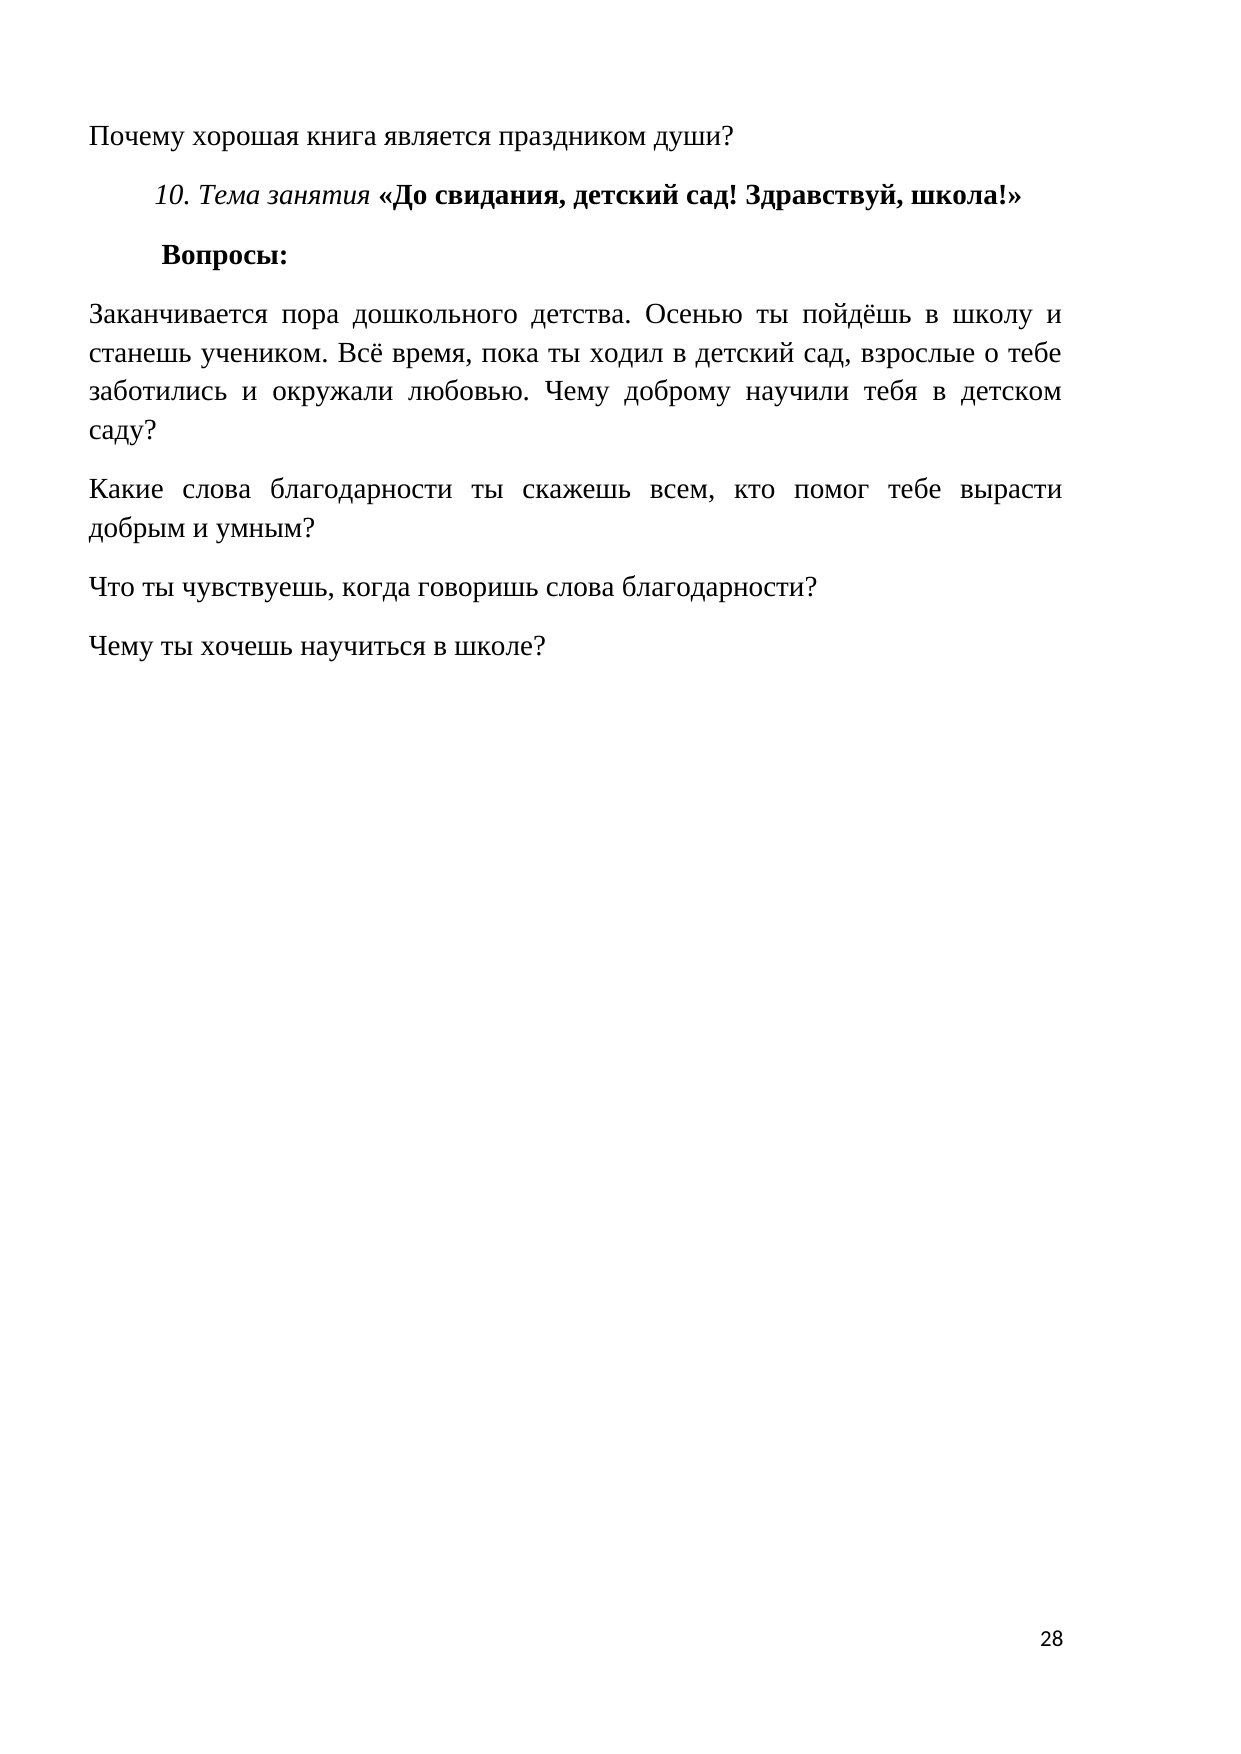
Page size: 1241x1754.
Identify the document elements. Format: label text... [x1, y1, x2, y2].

text Чему ты хочешь научиться в школе? [88, 628, 1063, 662]
text Что ты чувствуешь, когда говоришь слова благодарности? [88, 569, 1063, 603]
text Заканчивается пора дошкольного детства. Осенью ты пойдёшь в школу и станешь учеником. Всё время, пока ты ходил в детский сад, взрослые о тебе заботились и окружали любовью. Чему доброму научили тебя в детском саду? [88, 296, 1063, 445]
text Какие слова благодарности ты скажешь всем, кто помог тебе вырасти добрым и умным? [88, 471, 1063, 543]
text 10. Тема занятия «До свидания, детский сад! Здравствуй, школа!» [88, 177, 1063, 211]
text Вопросы: [88, 237, 1063, 270]
text Почему хорошая книга является праздником души? [88, 118, 1063, 152]
